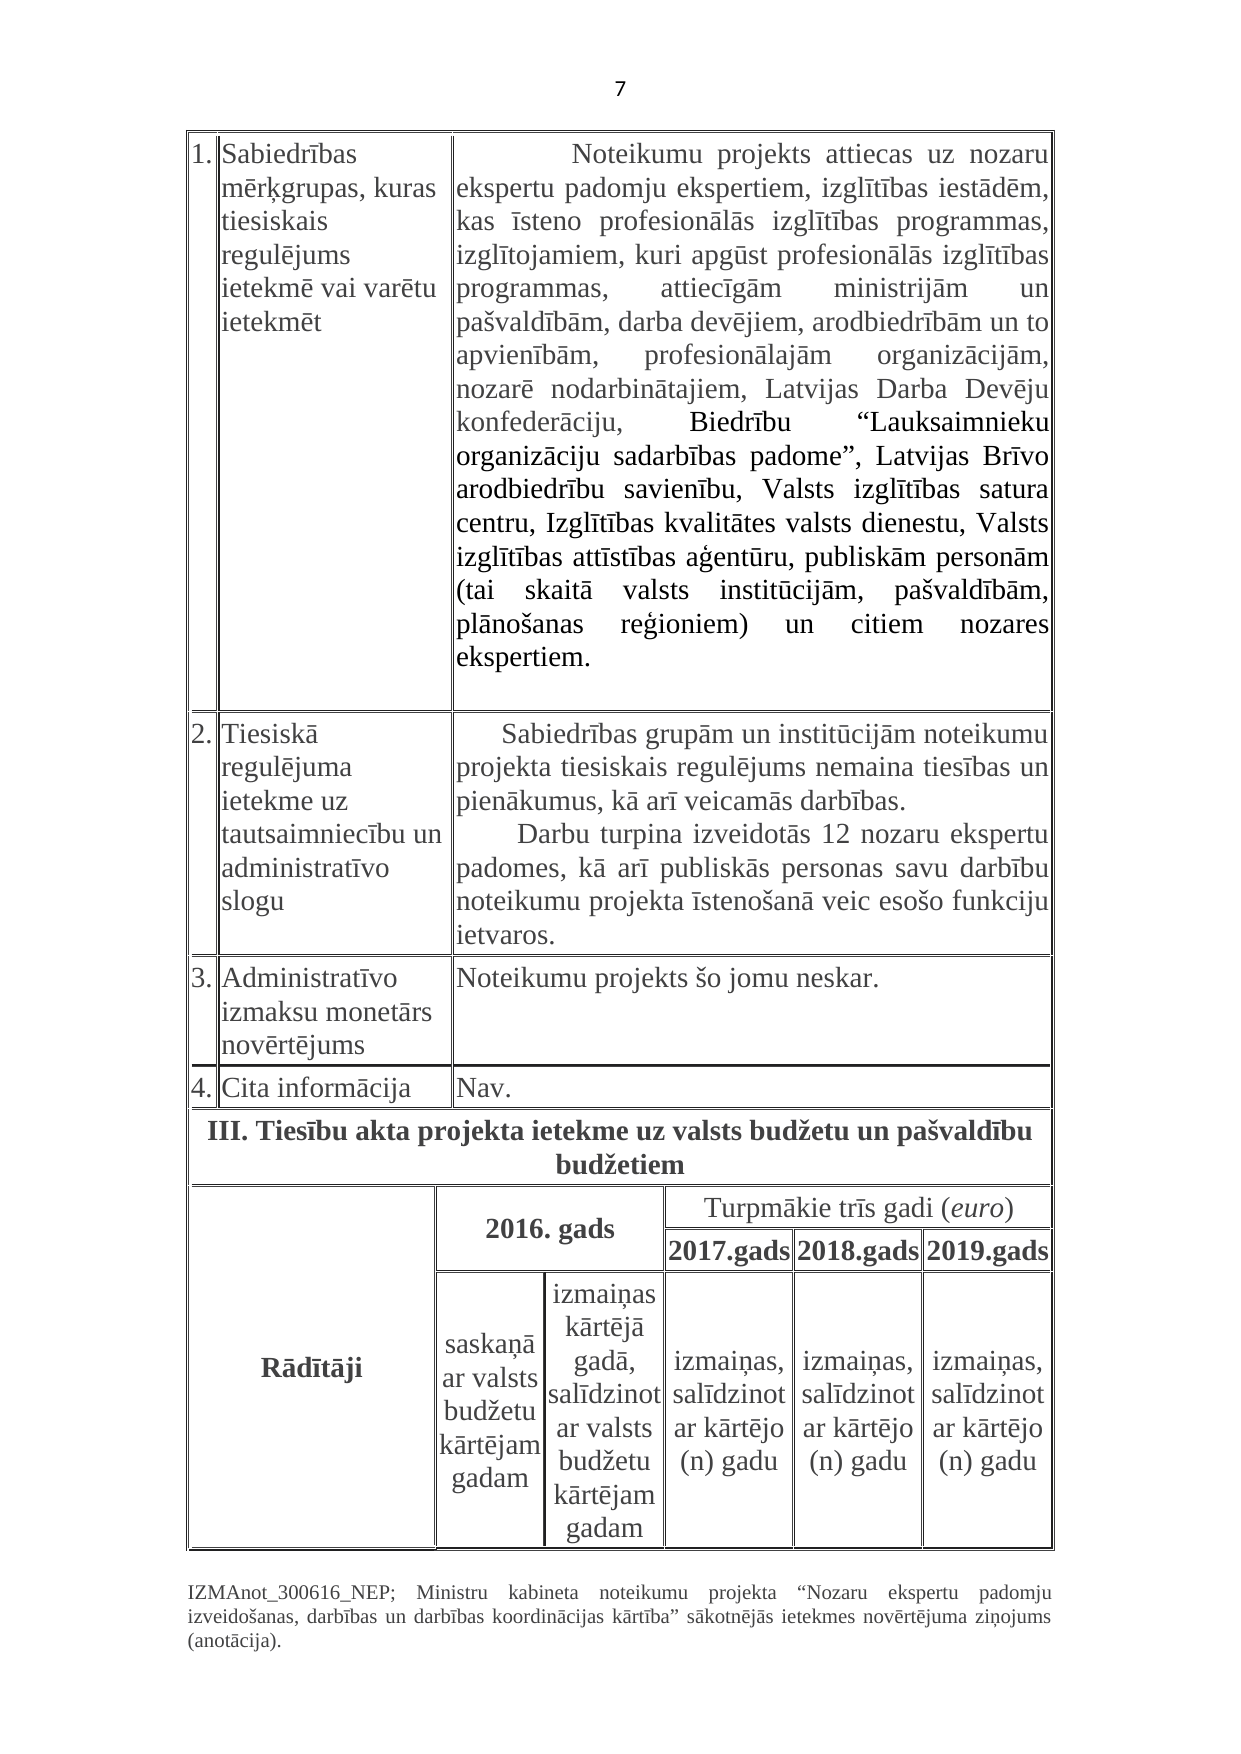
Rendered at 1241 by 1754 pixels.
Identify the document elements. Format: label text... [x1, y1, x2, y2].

table_cell Noteikumu projekts šo jomu neskar. [453, 954, 1053, 1064]
table_cell izmaiņas kārtējā gadā, salīdzinot ar valsts budžetu kārtējam gadam [544, 1273, 664, 1547]
table_cell 2019.gads [923, 1226, 1052, 1269]
table_cell Nav. [454, 1064, 1051, 1107]
table_cell III. Tiesību akta projekta ietekme uz valsts budžetu un pašvaldību budžetiem [188, 1107, 1053, 1183]
table_cell 2017.gads [666, 1230, 792, 1269]
table_cell 3. [188, 954, 218, 1064]
table_cell 2018.gads [795, 1230, 921, 1269]
table_cell izmaiņas, salīdzinot ar kārtējo (n) gadu [665, 1273, 793, 1547]
table_cell 2. [189, 710, 216, 954]
table_cell 4. [189, 1064, 216, 1107]
table_cell saskaņā ar valsts budžetu kārtējam gadam [436, 1273, 544, 1547]
table_cell Administratīvo izmaksu monetārs novērtējums [220, 957, 451, 1064]
table_cell Noteikumu projekts attiecas uz nozaru ekspertu padomju ekspertiem, izglītības iestādēm, kas īsteno profesionālās izglītības programmas, izglītojamiem, kuri apgūst profesionālās izglītības programmas, attiecīgām ministrijām un pašvaldībām, darba devējiem, arodbiedrībām un to apvienībām, profesionālajām organizācijām, nozarē nodarbinātajiem, Latvijas Darba Devēju konfederāciju, Biedrību “Lauksaimnieku organizāciju sadarbības padome”, Latvijas Brīvo arodbiedrību savienību, Valsts izglītības satura centru, Izglītības kvalitātes valsts dienestu, Valsts izglītības attīstības aģentūru, publiskām personām (tai skaitā valsts institūcijām, pašvaldībām, plānošanas reģioniem) un citiem nozares ekspertiem. [453, 133, 1051, 709]
table_cell Turpmākie trīs gadi (euro) [666, 1184, 1052, 1226]
table_cell Sabiedrības grupām un institūcijām noteikumu projekta tiesiskais regulējums nemaina tiesības un pienākumus, kā arī veicamās darbības. Darbu turpina izveidotās 12 nozaru ekspertu padomes, kā arī publiskās personas savu darbību noteikumu projekta īstenošanā veic esošo funkciju ietvaros. [454, 710, 1052, 954]
table_cell Sabiedrības mērķgrupas, kuras tiesiskais regulējums ietekmē vai varētu ietekmēt [218, 133, 453, 709]
table_cell 1. [188, 131, 218, 709]
table_cell izmaiņas, salīdzinot ar kārtējo (n) gadu [923, 1270, 1052, 1547]
table_cell izmaiņas, salīdzinot ar kārtējo (n) gadu [794, 1273, 922, 1547]
table_cell Tiesiskā regulējuma ietekme uz tautsaimniecību un administratīvo slogu [220, 713, 451, 954]
table_cell 2016. gads [437, 1187, 663, 1269]
table_cell Rādītāji [189, 1184, 436, 1547]
table_cell Cita informācija [220, 1067, 451, 1107]
